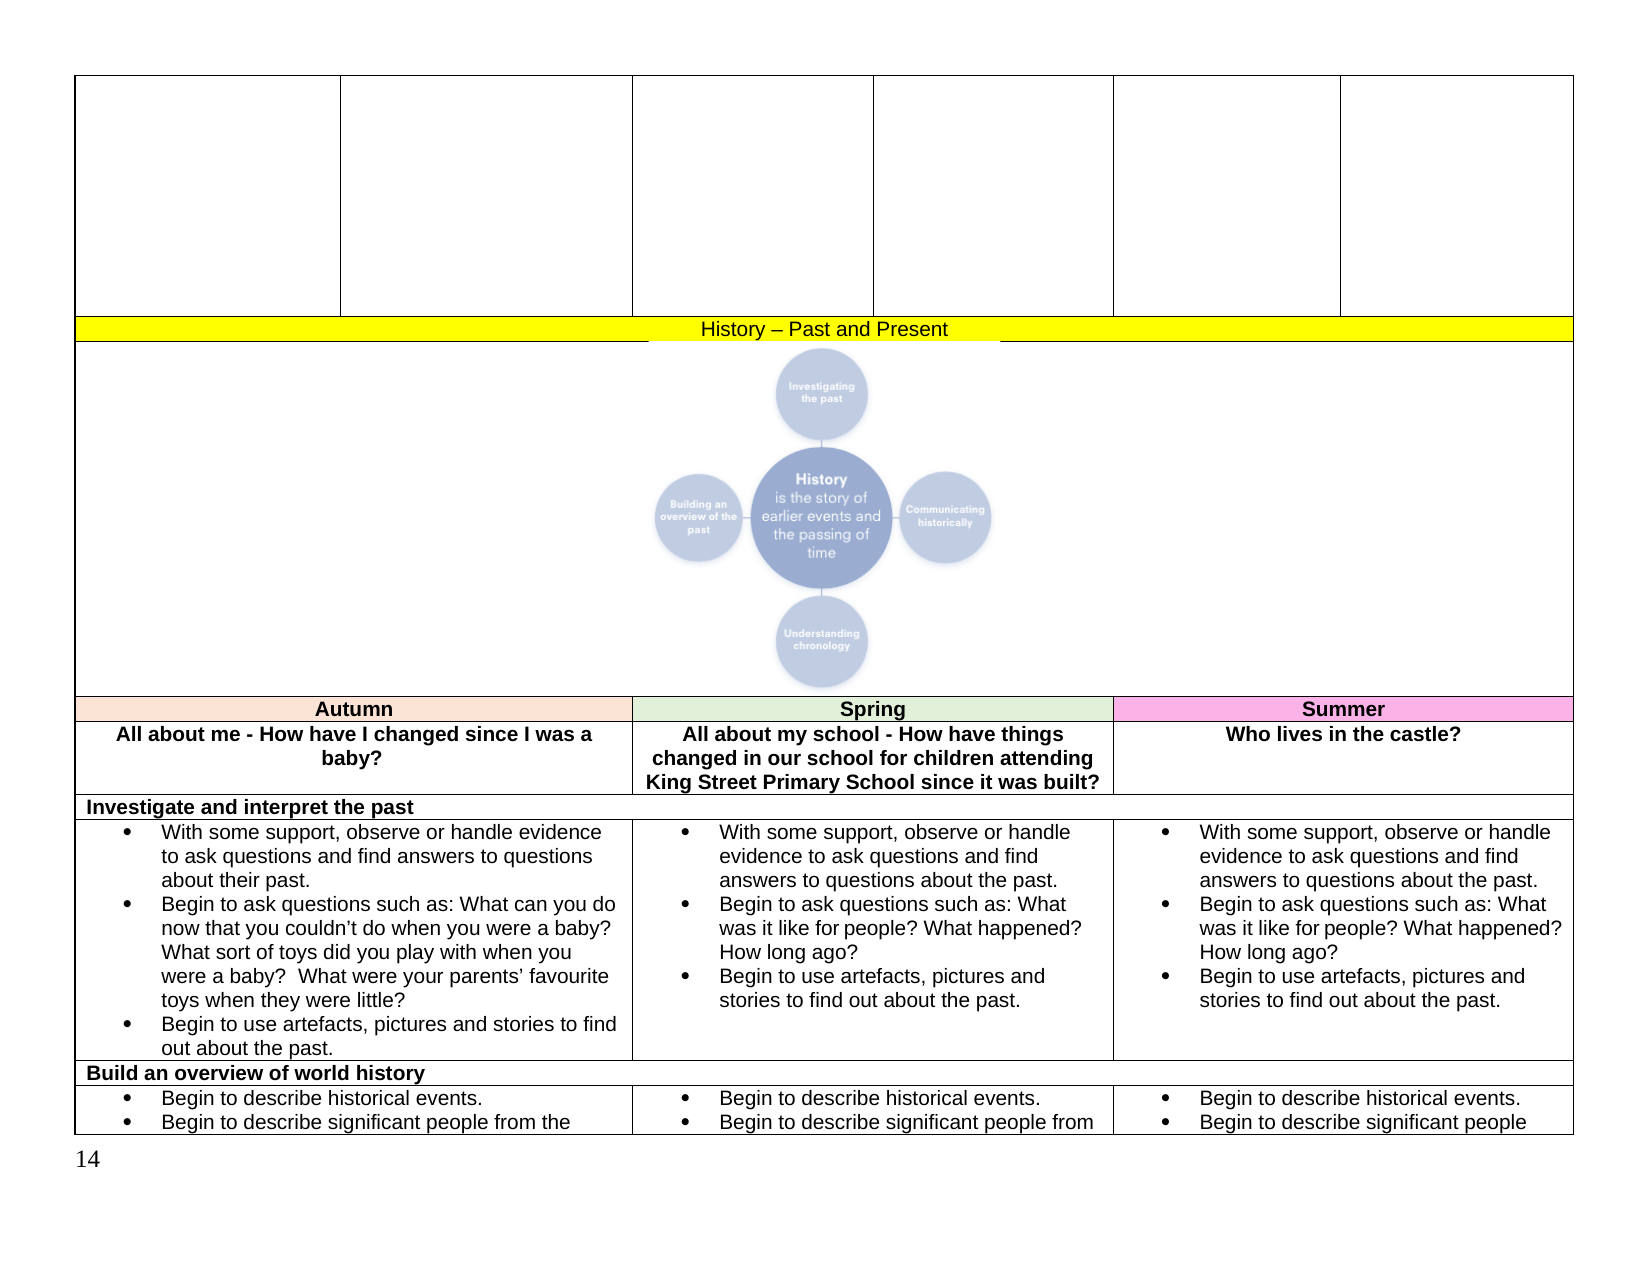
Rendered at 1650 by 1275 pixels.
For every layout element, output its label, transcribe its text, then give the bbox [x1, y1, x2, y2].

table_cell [76, 1086, 632, 1134]
table_cell History – Past and Present [76, 317, 1573, 341]
table_cell All about me - How have I changed since I was a baby? [76, 722, 632, 794]
table_cell Summer [1114, 697, 1573, 721]
table_cell Who lives in the castle? [1114, 722, 1573, 794]
table_cell With some support, observe or handle evidence to ask questions and find answers to questions about their past. Begin to ask questions such as: What can you do now that you couldn’t do when you were a baby? What sort of toys did you play with when you were a baby? What were your parents’ favourite toys when they were little? Begin to use artefacts, pictures and stories to find out about the past. [76, 820, 632, 1059]
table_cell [874, 76, 1113, 316]
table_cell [76, 76, 340, 316]
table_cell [633, 1086, 1113, 1134]
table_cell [1114, 76, 1340, 316]
table_cell Investigate and interpret the past [76, 795, 1573, 819]
table_cell Build an overview of world history [76, 1061, 1573, 1084]
table_cell With some support, observe or handle evidence to ask questions and find answers to questions about the past. Begin to ask questions such as: What was it like for people? What happened? How long ago? Begin to use artefacts, pictures and stories to find out about the past. [1114, 820, 1573, 1059]
table_cell Spring [633, 697, 1113, 721]
table_cell All about my school - How have things changed in our school for children attending King Street Primary School since it was built? [633, 722, 898, 794]
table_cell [341, 76, 632, 316]
table_cell [1001, 342, 1573, 696]
table_cell With some support, observe or handle evidence to ask questions and find answers to questions about the past. Begin to ask questions such as: What was it like for people? What happened? How long ago? Begin to use artefacts, pictures and stories to find out about the past. [633, 820, 1113, 1059]
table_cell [1341, 76, 1573, 316]
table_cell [633, 76, 873, 316]
table_cell Autumn [76, 697, 632, 721]
table_cell [76, 342, 648, 696]
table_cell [1114, 1086, 1573, 1134]
